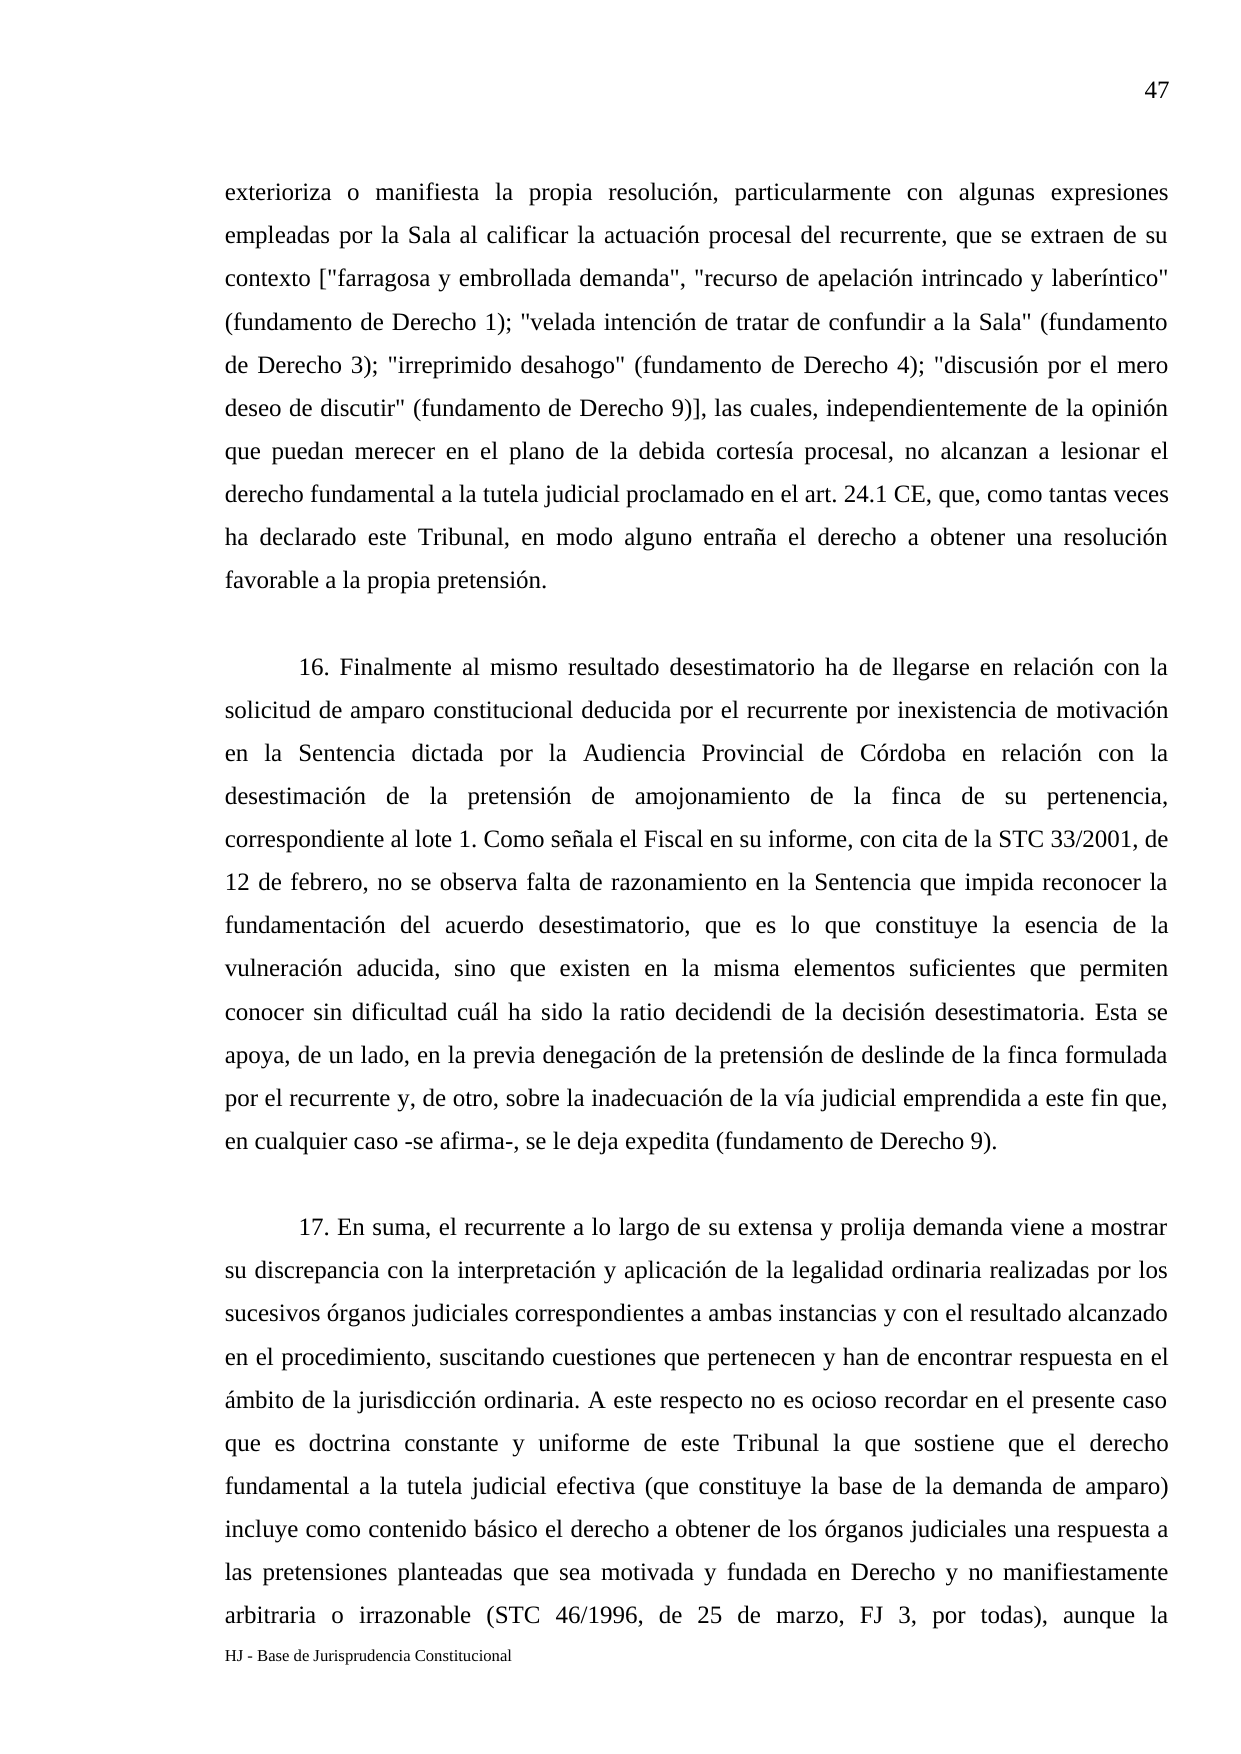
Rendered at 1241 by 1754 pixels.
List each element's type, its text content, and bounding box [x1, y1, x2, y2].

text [224, 1212, 1169, 1629]
text 16. Finalmente al mismo resultado desestimatorio ha de llegarse en relación con la solicitud de amparo constitucional deducida por el recurrente por inexistencia de motivación en la Sentencia dictada por la Audiencia Provincial de Córdoba en relación con la desestimación de la pretensión de amojonamiento de la finca de su pertenencia, correspondiente al lote 1. Como señala el Fiscal en su informe, con cita de la STC 33/2001, de 12 de febrero, no se observa falta de razonamiento en la Sentencia que impida reconocer la fundamentación del acuerdo desestimatorio, que es lo que constituye la esencia de la vulneración aducida, sino que existen en la misma elementos suficientes que permiten conocer sin dificultad cuál ha sido la ratio decidendi de la decisión desestimatoria. Esta se apoya, de un lado, en la previa denegación de la pretensión de deslinde de la finca formulada por el recurrente y, de otro, sobre la inadecuación de la vía judicial emprendida a este fin que, en cualquier caso -se afirma-, se le deja expedita (fundamento de Derecho 9). [224, 652, 1169, 1155]
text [224, 177, 1169, 594]
